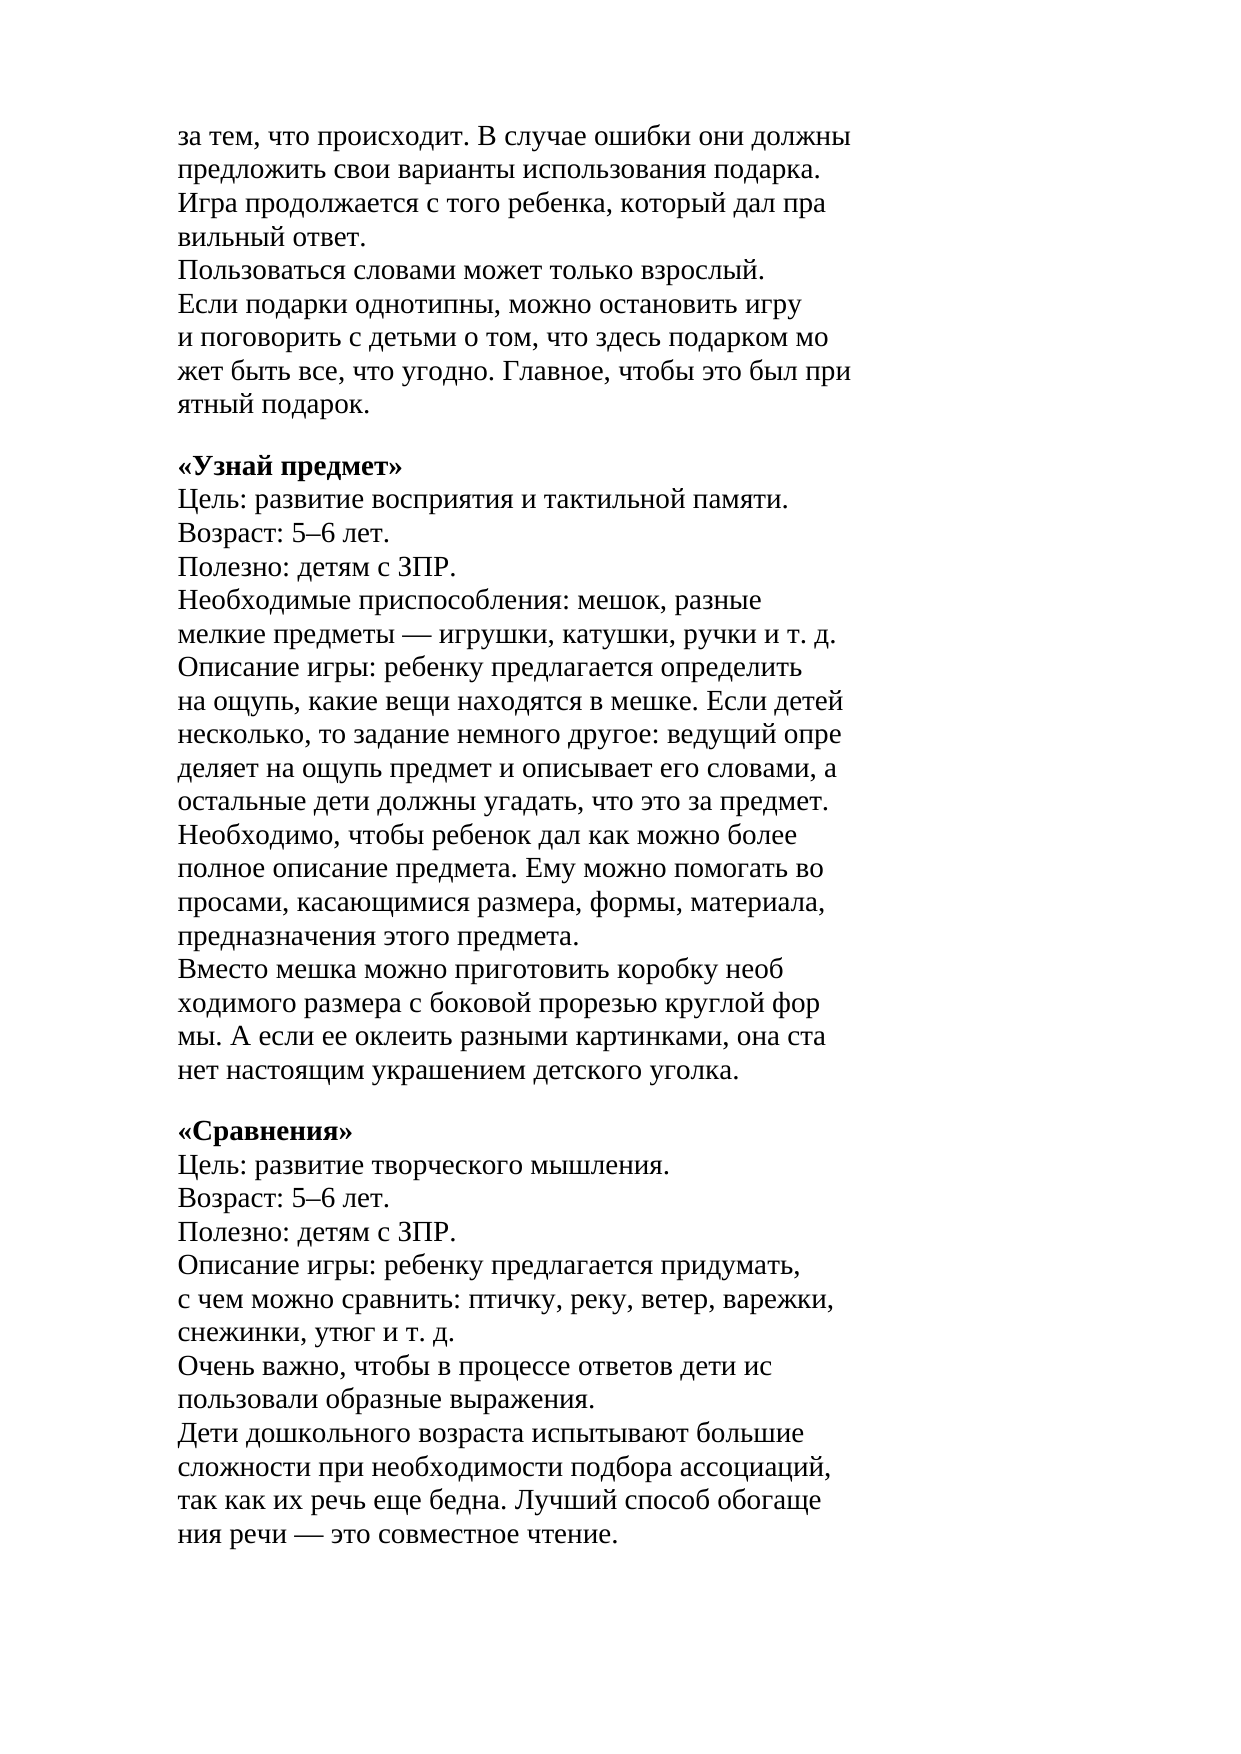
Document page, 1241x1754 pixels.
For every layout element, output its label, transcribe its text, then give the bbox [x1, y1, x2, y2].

text «Узнай предмет» Цель: развитие восприятия и тактильной памяти. Возраст: 5–6 лет. Полезно: детям с ЗПР. Необходимые приспособления: мешок, разные мелкие предметы — игрушки, катушки, ручки и т. д. Описание игры: ребенку предлагается определить на ощупь, какие вещи находятся в мешке. Если детей несколько, то задание немного другое: ведущий опре деляет на ощупь предмет и описывает его словами, а остальные дети должны угадать, что это за предмет. Необходимо, чтобы ребенок дал как можно более полное описание предмета. Ему можно помогать во просами, касающимися размера, формы, материала, предназначения этого предмета. Вместо мешка можно приготовить коробку необ ходимого размера с боковой прорезью круглой фор мы. А если ее оклеить разными картинками, она ста нет настоящим украшением детского уголка. [177, 448, 1152, 1113]
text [177, 118, 1152, 448]
text «Сравнения» Цель: развитие творческого мышления. Возраст: 5–6 лет. Полезно: детям с ЗПР. Описание игры: ребенку предлагается придумать, с чем можно сравнить: птичку, реку, ветер, варежки, снежинки, утюг и т. д. Очень важно, чтобы в процессе ответов дети ис пользовали образные выражения. Дети дошкольного возраста испытывают большие сложности при необходимости подбора ассоциаций, так как их речь еще бедна. Лучший способ обогаще ния речи — это совместное чтение. [177, 1113, 1152, 1577]
